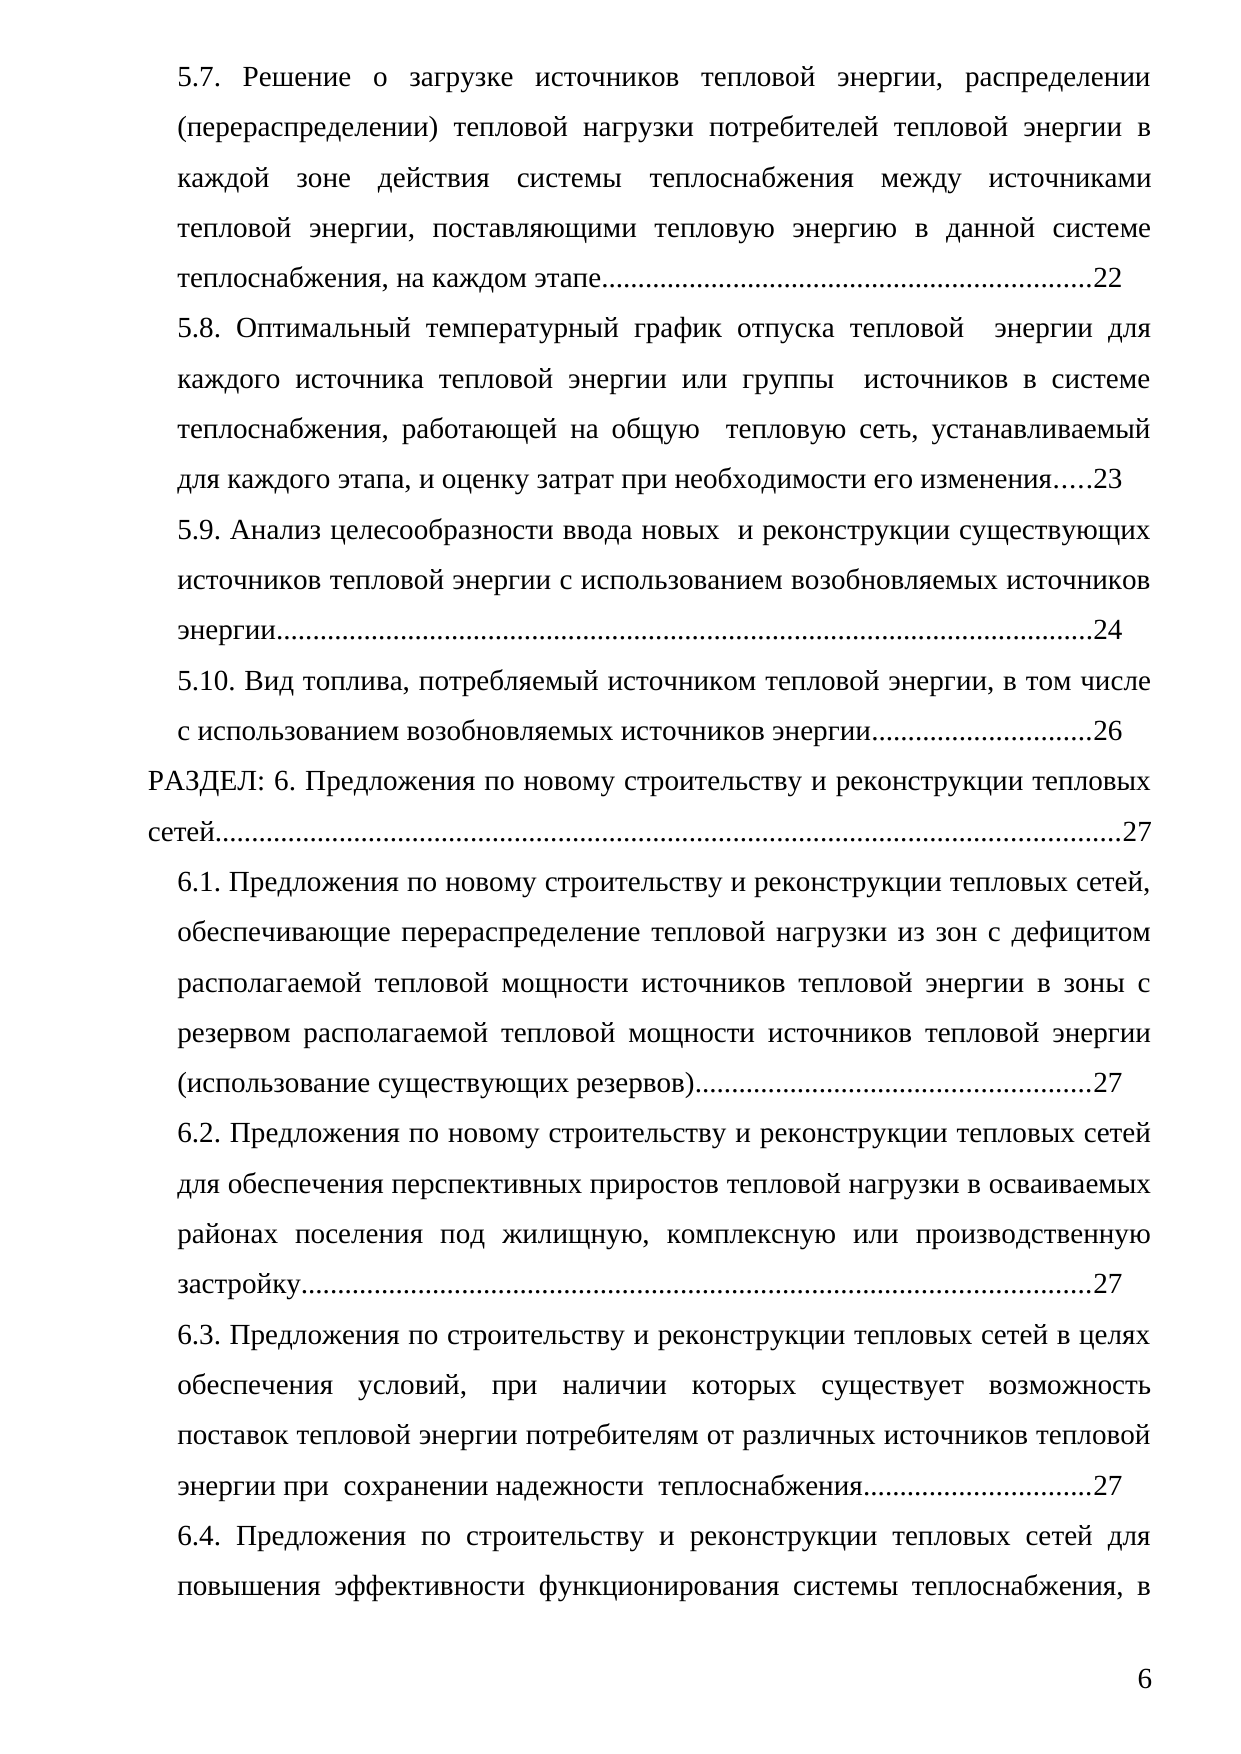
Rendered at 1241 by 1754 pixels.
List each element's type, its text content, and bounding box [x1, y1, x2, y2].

text 6.1. Предложения по новому строительству и реконструкции тепловых сетей, обеспечивающие перераспределение тепловой нагрузки из зон с дефицитом располагаемой тепловой мощности источников тепловой энергии в зоны с резервом располагаемой тепловой мощности источников тепловой энергии (использование существующих резервов) 27 [177, 864, 1152, 1099]
text 5.7. Решение о загрузке источников тепловой энергии, распределении (перераспределении) тепловой нагрузки потребителей тепловой энергии в каждой зоне действия системы теплоснабжения между источниками тепловой энергии, поставляющими тепловую энергию в данной системе теплоснабжения, на каждом этапе 22 [177, 59, 1152, 294]
text 6.3. Предложения по строительству и реконструкции тепловых сетей в целях обеспечения условий, при наличии которых существует возможность поставок тепловой энергии потребителям от различных источников тепловой энергии при сохранении надежности теплоснабжения 27 [177, 1317, 1152, 1501]
text 6.2. Предложения по новому строительству и реконструкции тепловых сетей для обеспечения перспективных приростов тепловой нагрузки в осваиваемых районах поселения под жилищную, комплексную или производственную застройку 27 [177, 1116, 1152, 1300]
text 5.8. Оптимальный температурный график отпуска тепловой энергии для каждого источника тепловой энергии или группы источников в системе теплоснабжения, работающей на общую тепловую сеть, устанавливаемый для каждого этапа, и оценку затрат при необходимости его изменения 23 [177, 311, 1152, 495]
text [177, 1518, 1152, 1602]
text 5.9. Анализ целесообразности ввода новых и реконструкции существующих источников тепловой энергии с использованием возобновляемых источников энергии 24 [177, 512, 1152, 646]
text РАЗДЕЛ: 6. Предложения по новому строительству и реконструкции тепловых сетей 27 [148, 763, 1152, 847]
text 5.10. Вид топлива, потребляемый источником тепловой энергии, в том числе с использованием возобновляемых источников энергии 26 [177, 663, 1152, 747]
